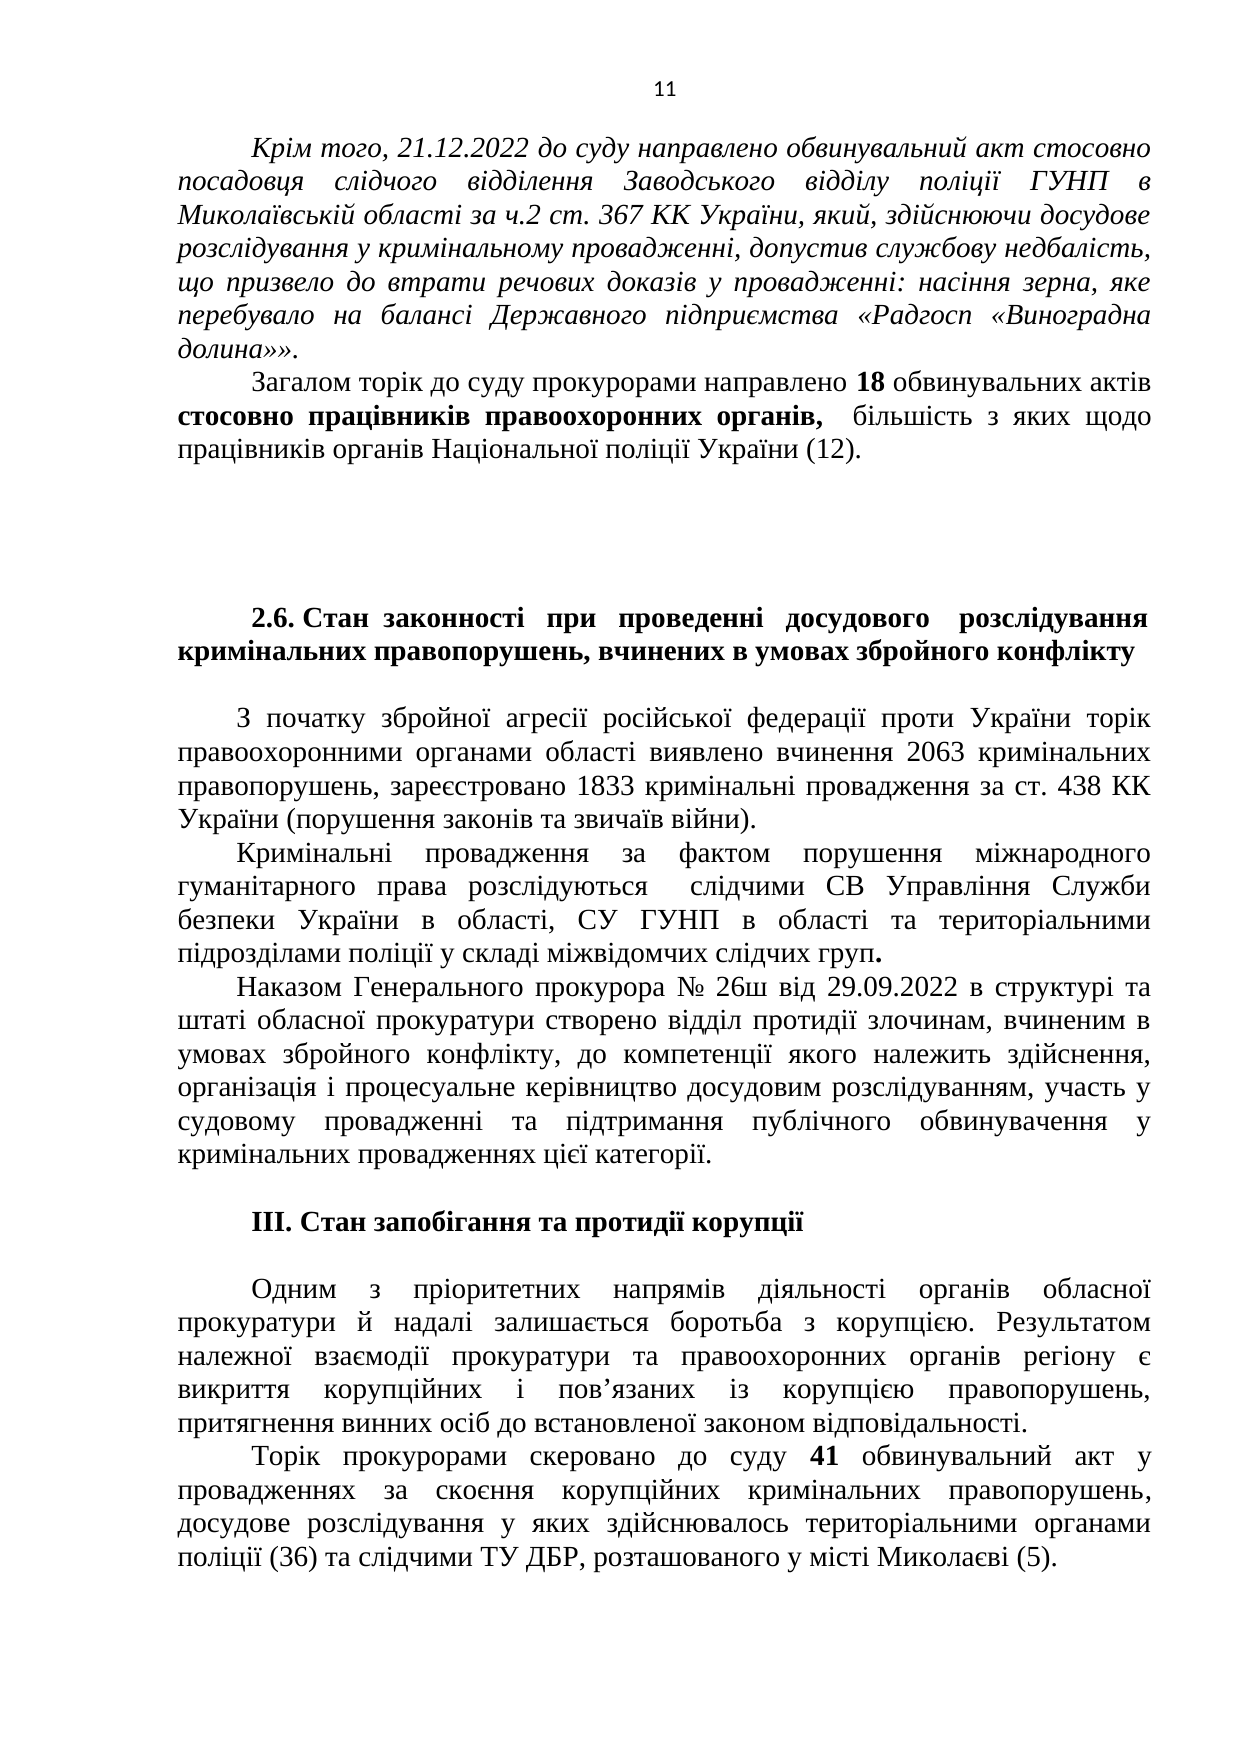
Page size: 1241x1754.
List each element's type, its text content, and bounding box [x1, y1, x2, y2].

text Загалом торік до суду прокурорами направлено 18 обвинувальних актів стосовно працівників правоохоронних органів, більшість з яких щодо працівників органів Національної поліції України (12). [177, 364, 1152, 530]
text 2.6. Стан законності при проведенні досудового розслідування кримінальних правопорушень, вчинених в умовах збройного конфлікту [177, 600, 1152, 667]
text Кримінальні провадження за фактом порушення міжнародного гуманітарного права розслідуються слідчими СВ Управління Служби безпеки України в області, СУ ГУНП в області та територіальними підрозділами поліції у складі міжвідомчих слідчих груп. [177, 835, 1152, 969]
text Наказом Генерального прокурора № 26ш від 29.09.2022 в структурі та штаті обласної прокуратури створено відділ протидії злочинам, вчиненим в умовах збройного конфлікту, до компетенції якого належить здійснення, організація і процесуальне керівництво досудовим розслідуванням, участь у судовому провадженні та підтримання публічного обвинувачення у кримінальних провадженнях цієї категорії. [177, 969, 1152, 1170]
text ІІІ. Стан запобігання та протидії корупції [177, 1204, 1152, 1237]
text Торік прокурорами скеровано до суду 41 обвинувальний акт у провадженнях за скоєння корупційних кримінальних правопорушень, досудове розслідування у яких здійснювалось територіальними органами поліції (36) та слідчими ТУ ДБР, розташованого у місті Миколаєві (5). [177, 1438, 1152, 1637]
text З початку збройної агресії російської федерації проти України торік правоохоронними органами області виявлено вчинення 2063 кримінальних правопорушень, зареєстровано 1833 кримінальні провадження за ст. 438 КК України (порушення законів та звичаїв війни). [177, 701, 1152, 835]
text Одним з пріоритетних напрямів діяльності органів обласної прокуратури й надалі залишається боротьба з корупцією. Результатом належної взаємодії прокуратури та правоохоронних органів регіону є викриття корупційних і пов’язаних із корупцією правопорушень, притягнення винних осіб до встановленої законом відповідальності. [177, 1271, 1152, 1438]
text Крім того, 21.12.2022 до суду направлено обвинувальний акт стосовно посадовця слідчого відділення Заводського відділу поліції ГУНП в Миколаївській області за ч.2 ст. 367 КК України, який, здійснюючи досудове розслідування у кримінальному провадженні, допустив службову недбалість, що призвело до втрати речових доказів у провадженні: насіння зерна, яке перебувало на балансі Державного підприємства «Радгосп «Виноградна долина»». [177, 130, 1152, 364]
